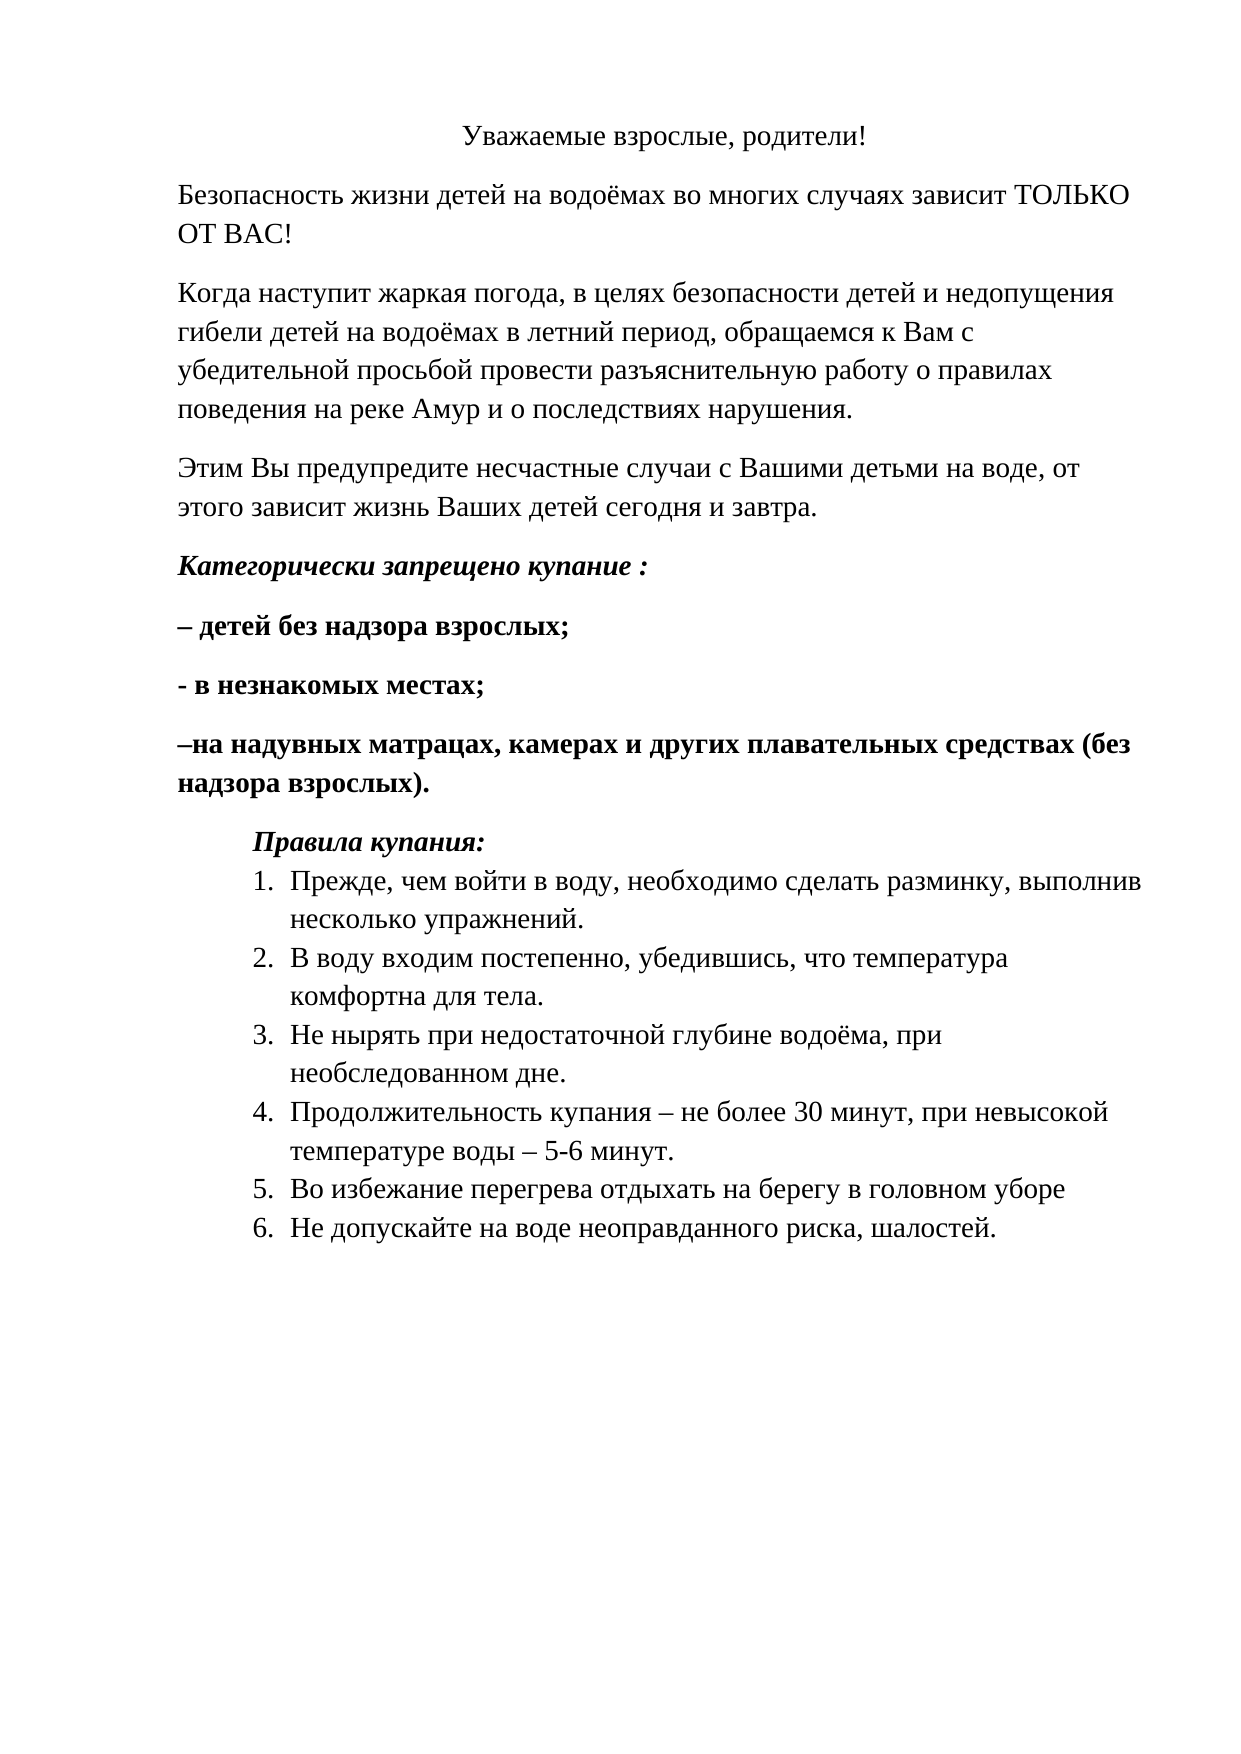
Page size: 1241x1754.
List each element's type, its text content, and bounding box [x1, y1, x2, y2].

list Правила купания: [252, 824, 1152, 858]
list Прежде, чем войти в воду, необходимо сделать разминку, выполнив несколько упражнений. [252, 863, 1152, 935]
list Продолжительность купания – не более 30 минут, при невысокой температуре воды – 5-6 минут. [252, 1094, 1152, 1166]
text Уважаемые взрослые, родители! [177, 118, 1152, 152]
text – детей без надзора взрослых; [177, 608, 1152, 641]
list Не нырять при недостаточной глубине водоёма, при необследованном дне. [252, 1017, 1152, 1089]
text - в незнакомых местах; [177, 667, 1152, 701]
list Не допускайте на воде неоправданного риска, шалостей. [252, 1210, 1152, 1243]
text –на надувных матрацах, камерах и других плавательных средствах (без надзора взрослых). [177, 726, 1152, 798]
text Безопасность жизни детей на водоёмах во многих случаях зависит ТОЛЬКО ОТ ВАС! [177, 177, 1152, 249]
text Когда наступит жаркая погода, в целях безопасности детей и недопущения гибели детей на водоёмах в летний период, обращаемся к Вам с убедительной просьбой провести разъяснительную работу о правилах поведения на реке Амур и о последствиях нарушения. [177, 275, 1152, 424]
text Этим Вы предупредите несчастные случаи с Вашими детьми на воде, от этого зависит жизнь Ваших детей сегодня и завтра. [177, 450, 1152, 522]
list Во избежание перегрева отдыхать на берегу в головном уборе [252, 1171, 1152, 1205]
text Категорически запрещено купание : [177, 548, 1152, 582]
list В воду входим постепенно, убедившись, что температура комфортна для тела. [252, 940, 1152, 1012]
